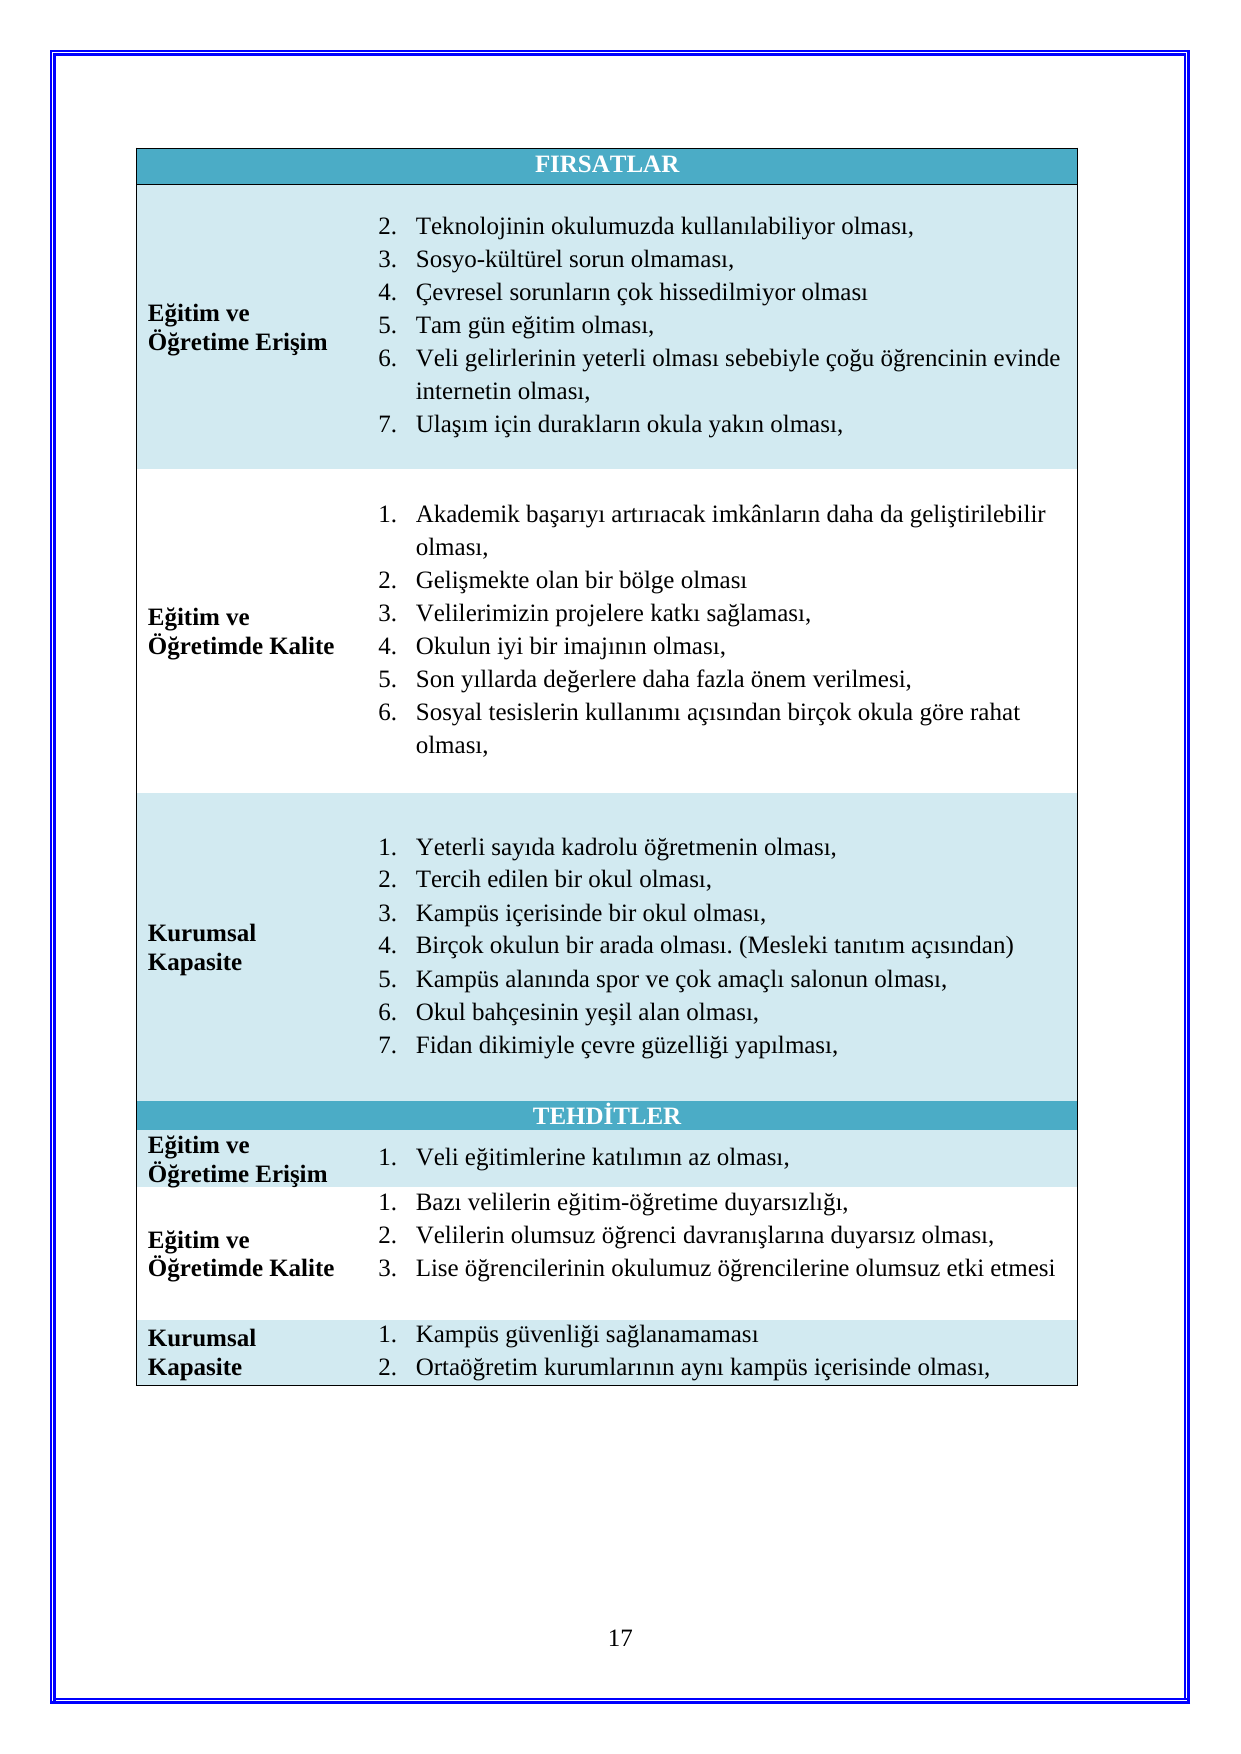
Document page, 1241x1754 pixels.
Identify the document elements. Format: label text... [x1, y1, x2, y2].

table_cell Eğitim ve Öğretimde Kalite [137, 1188, 351, 1319]
table_cell Kampüs güvenliği sağlanamaması Ortaöğretim kurumlarının aynı kampüs içerisinde olması, [351, 1320, 1077, 1385]
table_cell Kurumsal Kapasite [137, 793, 351, 1101]
table_cell Eğitim ve Öğretime Erişim [137, 185, 351, 469]
table_cell Bazı velilerin eğitim-öğretime duyarsızlığı, Velilerin olumsuz öğrenci davranışlarına duyarsız olması, Lise öğrencilerinin okulumuz öğrencilerine olumsuz etki etmesi [351, 1188, 1077, 1319]
table_cell Veli eğitimlerine katılımın az olması, [351, 1130, 1077, 1187]
table_cell Akademik başarıyı artırıacak imkânların daha da geliştirilebilir olması, Gelişmekte olan bir bölge olması Velilerimizin projelere katkı sağlaması, Okulun iyi bir imajının olması, Son yıllarda değerlere daha fazla önem verilmesi, Sosyal tesislerin kullanımı açısından birçok okula göre rahat olması, [351, 469, 1077, 793]
table_header FIRSATLAR [137, 149, 1077, 184]
table_cell Teknolojinin okulumuzda kullanılabiliyor olması, Sosyo-kültürel sorun olmaması, Çevresel sorunların çok hissedilmiyor olması Tam gün eğitim olması, Veli gelirlerinin yeterli olması sebebiyle çoğu öğrencinin evinde internetin olması, Ulaşım için durakların okula yakın olması, [351, 185, 1077, 469]
table_cell Eğitim ve Öğretime Erişim [137, 1130, 351, 1187]
table_cell TEHDİTLER [137, 1101, 1077, 1130]
table_cell Yeterli sayıda kadrolu öğretmenin olması, Tercih edilen bir okul olması, Kampüs içerisinde bir okul olması, Birçok okulun bir arada olması. (Mesleki tanıtım açısından) Kampüs alanında spor ve çok amaçlı salonun olması, Okul bahçesinin yeşil alan olması, Fidan dikimiyle çevre güzelliği yapılması, [351, 793, 1077, 1101]
table_cell Kurumsal Kapasite [137, 1320, 351, 1385]
table_cell Eğitim ve Öğretimde Kalite [137, 469, 351, 793]
